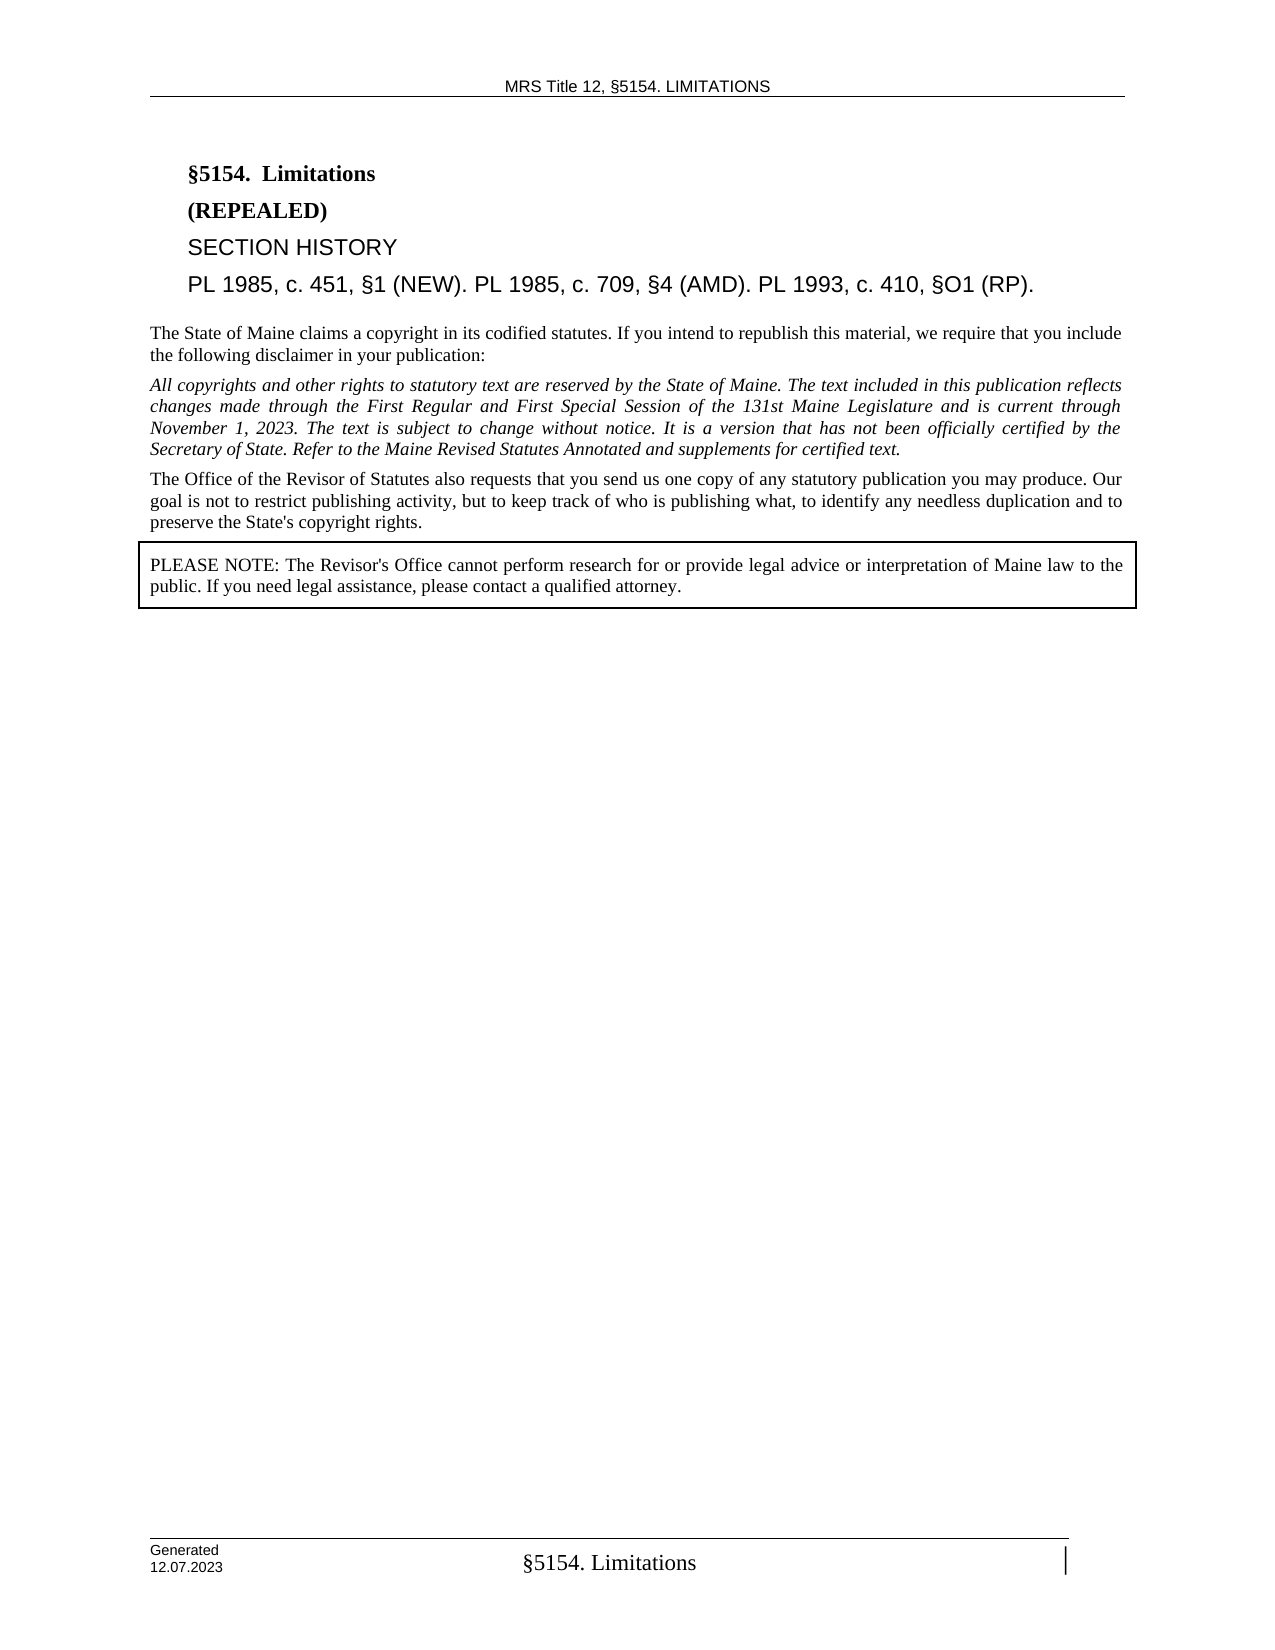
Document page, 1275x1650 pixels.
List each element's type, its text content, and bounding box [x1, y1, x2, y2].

text (REPEALED) [187, 197, 1125, 223]
text The State of Maine claims a copyright in its codified statutes. If you intend to republish this material, we require that you include the following disclaimer in your publication: [150, 322, 1125, 365]
text PL 1985, c. 451, §1 (NEW). PL 1985, c. 709, §4 (AMD). PL 1993, c. 410, §O1 (RP). [187, 271, 1125, 297]
text SECTION HISTORY [187, 234, 1125, 260]
text §5154. Limitations [187, 160, 1125, 187]
text PLEASE NOTE: The Revisor's Office cannot perform research for or provide legal advice or interpretation of Maine law to the public. If you need legal assistance, please contact a qualified attorney. [140, 543, 1135, 607]
text The Office of the Revisor of Statutes also requests that you send us one copy of any statutory publication you may produce. Our goal is not to restrict publishing activity, but to keep track of who is publishing what, to identify any needless duplication and to preserve the State's copyright rights. [150, 468, 1125, 533]
text All copyrights and other rights to statutory text are reserved by the State of Maine. The text included in this publication reflects changes made through the First Regular and First Special Session of the 131st Maine Legislature and is current through November 1, 2023 . The text is subject to change without notice. It is a version that has not been officially certified by the Secretary of State. Refer to the Maine Revised Statutes Annotated and supplements for certified text. [150, 373, 1125, 460]
